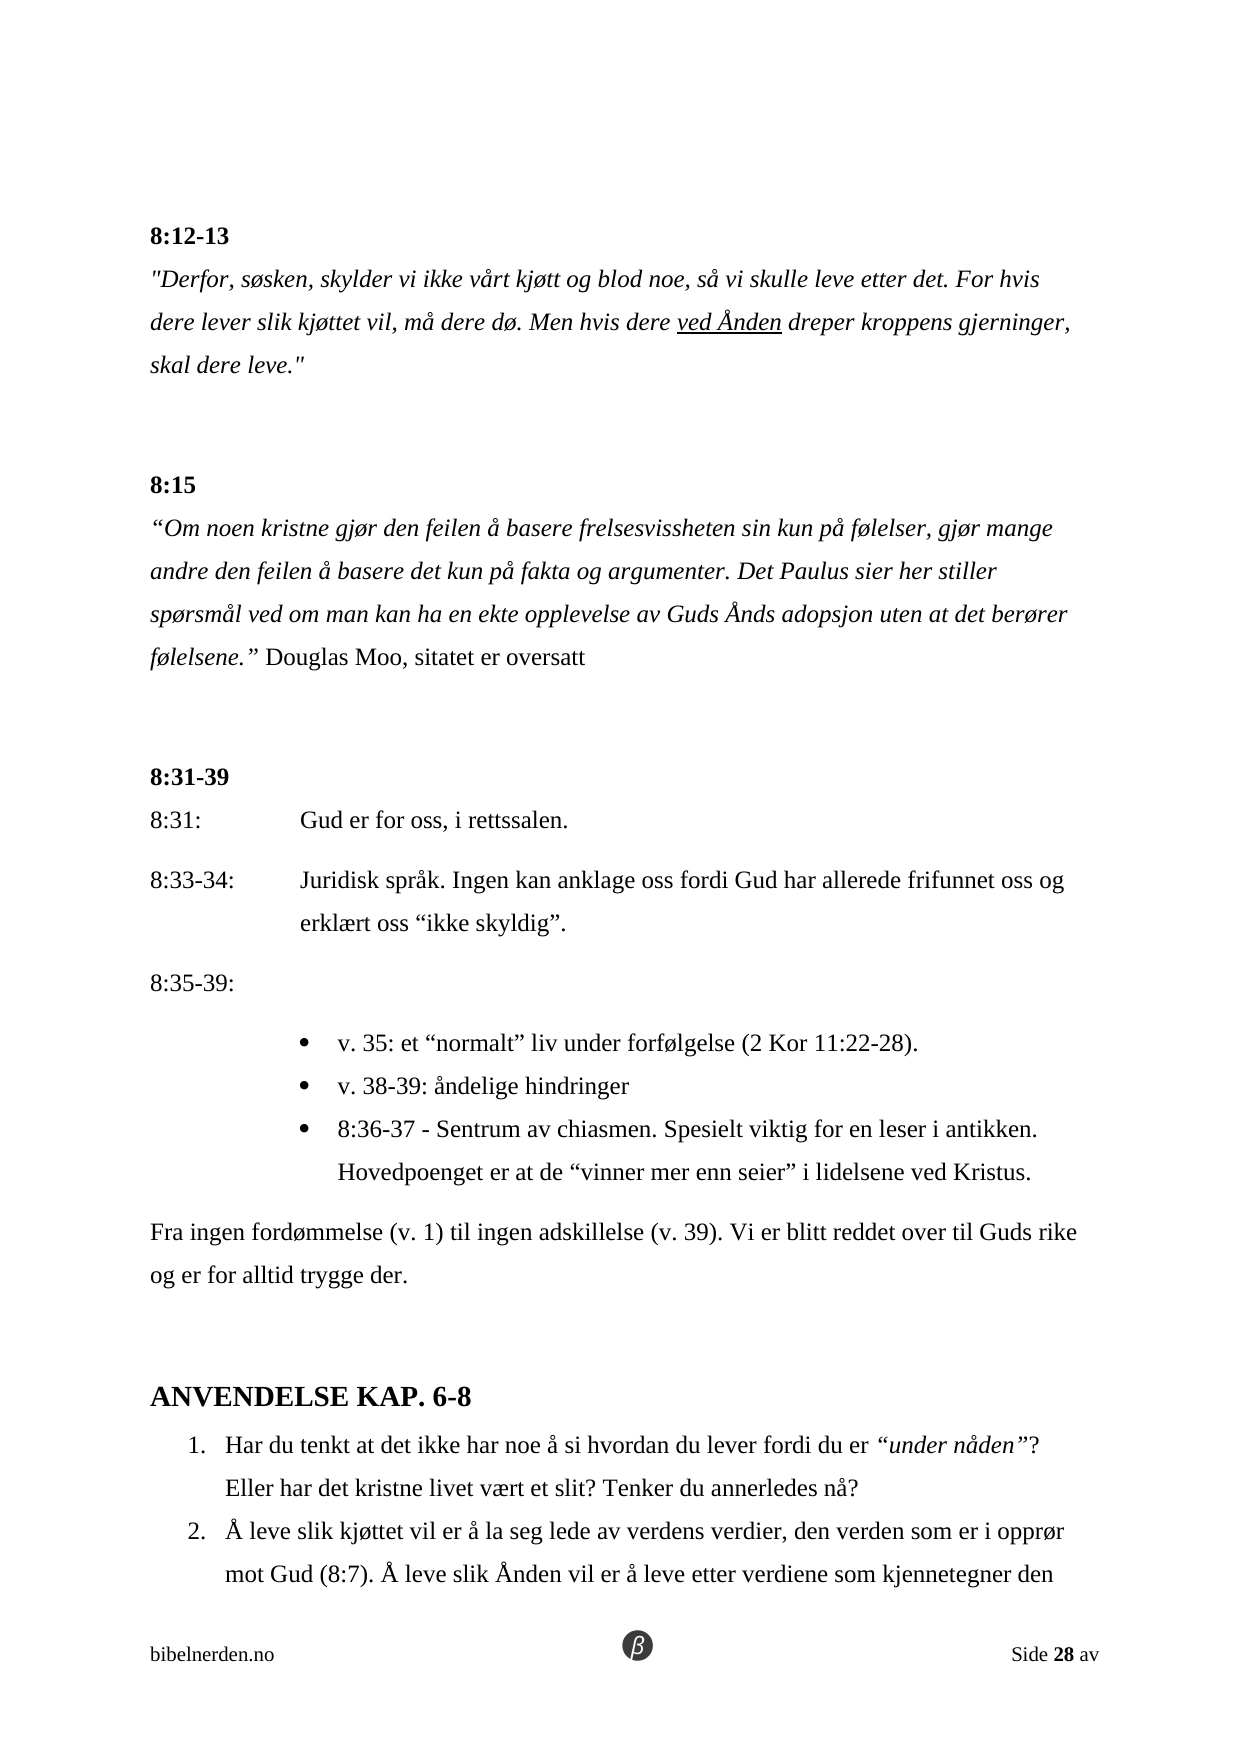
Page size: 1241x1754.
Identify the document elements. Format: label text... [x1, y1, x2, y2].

picture [621, 1629, 654, 1662]
text 8:31: Gud er for oss, i rettssalen. [150, 805, 1090, 834]
list v. 35: et “normalt” liv under forfølgelse (2 Kor 11:22-28). [300, 1028, 1090, 1056]
list 8:36-37 - Sentrum av chiasmen. Spesielt viktig for en leser i antikken. Hovedpoenget er at de “vinner mer enn seier” i lidelsene ved Kristus. [300, 1114, 1090, 1186]
subtitle 8:12-13 [150, 221, 1090, 250]
text "Derfor, søsken, skylder vi ikke vårt kjøtt og blod noe, så vi skulle leve etter det. For hvis dere lever slik kjøttet vil, må dere dø. Men hvis dere ved Ånden dreper kroppens gjerninger, skal dere leve." [150, 264, 1090, 379]
list Har du tenkt at det ikke har noe å si hvordan du lever fordi du er “under nåden”? Eller har det kristne livet vært et slit? Tenker du annerledes nå? [187, 1430, 1090, 1502]
text Fra ingen fordømmelse (v. 1) til ingen adskillelse (v. 39). Vi er blitt reddet over til Guds rike og er for alltid trygge der. [150, 1217, 1090, 1289]
text 8:35-39: [150, 968, 1090, 997]
list v. 38-39: åndelige hindringer [300, 1071, 1090, 1099]
subtitle ANVENDELSE KAP. 6-8 [150, 1379, 1090, 1413]
text “Om noen kristne gjør den feilen å basere frelsesvissheten sin kun på følelser, gjør mange andre den feilen å basere det kun på fakta og argumenter. Det Paulus sier her stiller spørsmål ved om man kan ha en ekte opplevelse av Guds Ånds adopsjon uten at det berører følelsene.” Douglas Moo, sitatet er oversatt [150, 513, 1090, 671]
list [187, 1516, 1090, 1588]
subtitle 8:31-39 [150, 762, 1090, 791]
text 8:33-34: Juridisk språk. Ingen kan anklage oss fordi Gud har allerede frifunnet oss og erklært oss “ikke skyldig”. [150, 865, 1090, 937]
subtitle 8:15 [150, 470, 1090, 499]
